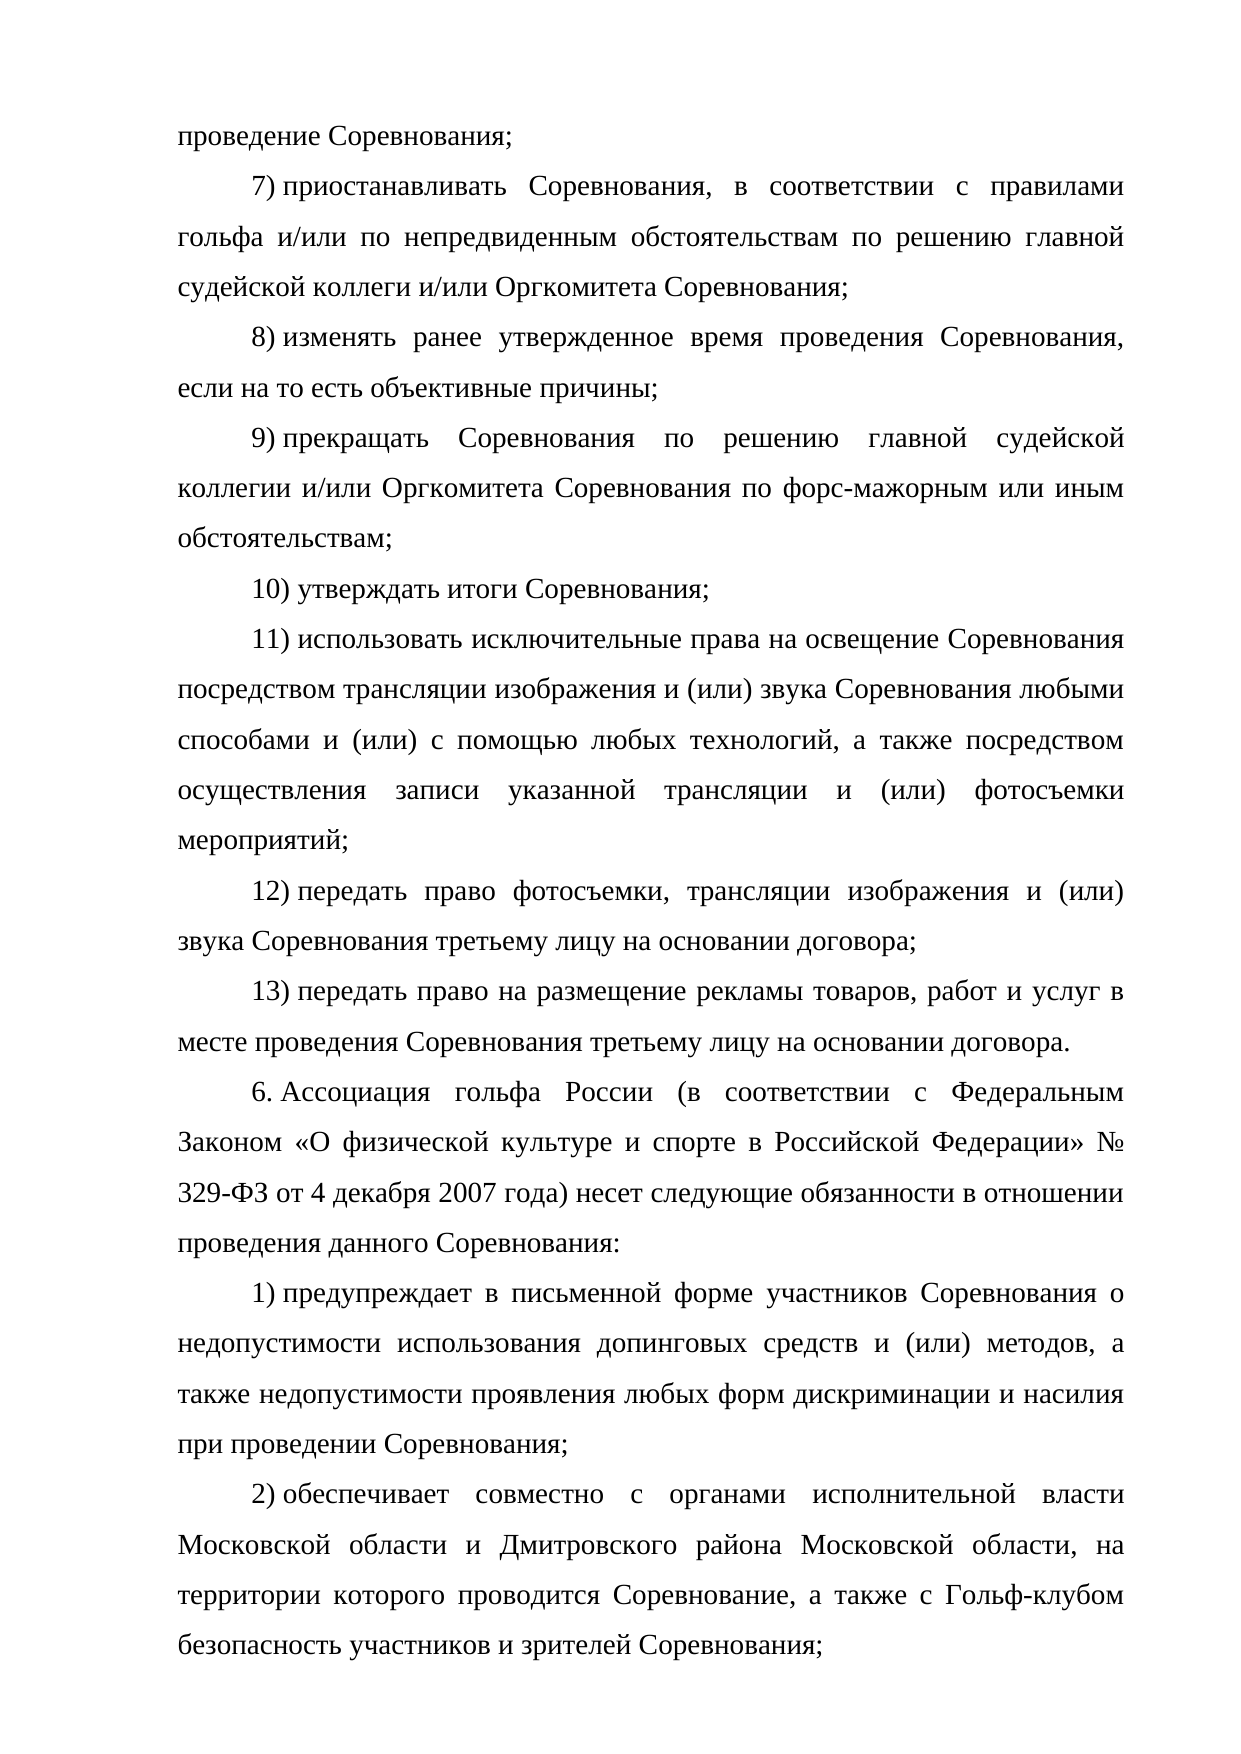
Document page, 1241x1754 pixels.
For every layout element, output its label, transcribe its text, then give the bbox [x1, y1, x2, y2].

list 6. Ассоциация гольфа России (в соответствии с Федеральным Законом «О физической культуре и спорте в Российской Федерации» № 329-ФЗ от 4 декабря 2007 года) несет следующие обязанности в отношении проведения данного Соревнования: [177, 1074, 1125, 1258]
list 11) использовать исключительные права на освещение Соревнования посредством трансляции изображения и (или) звука Соревнования любыми способами и (или) с помощью любых технологий, а также посредством осуществления записи указанной трансляции и (или) фотосъемки мероприятий; [177, 621, 1125, 856]
list 10) утверждать итоги Соревнования; [177, 571, 1125, 604]
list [177, 118, 1125, 152]
list 1) предупреждает в письменной форме участников Соревнования о недопустимости использования допинговых средств и (или) методов, а также недопустимости проявления любых форм дискриминации и насилия при проведении Соревнования; [177, 1275, 1125, 1460]
list 7) приостанавливать Соревнования, в соответствии с правилами гольфа и/или по непредвиденным обстоятельствам по решению главной судейской коллеги и/или Оргкомитета Соревнования; [177, 168, 1125, 303]
list 8) изменять ранее утвержденное время проведения Соревнования, если на то есть объективные причины; [177, 319, 1125, 403]
text 2) обеспечивает совместно с органами исполнительной власти Московской области и Дмитровского района Московской области, на территории которого проводится Соревнование, а также с Гольф-клубом безопасность участников и зрителей Соревнования; [177, 1477, 1125, 1661]
list 9) прекращать Соревнования по решению главной судейской коллегии и/или Оргкомитета Соревнования по форс-мажорным или иным обстоятельствам; [177, 420, 1125, 554]
list 12) передать право фотосъемки, трансляции изображения и (или) звука Соревнования третьему лицу на основании договора; [177, 873, 1125, 957]
list 13) передать право на размещение рекламы товаров, работ и услуг в месте проведения Соревнования третьему лицу на основании договора. [177, 973, 1125, 1057]
